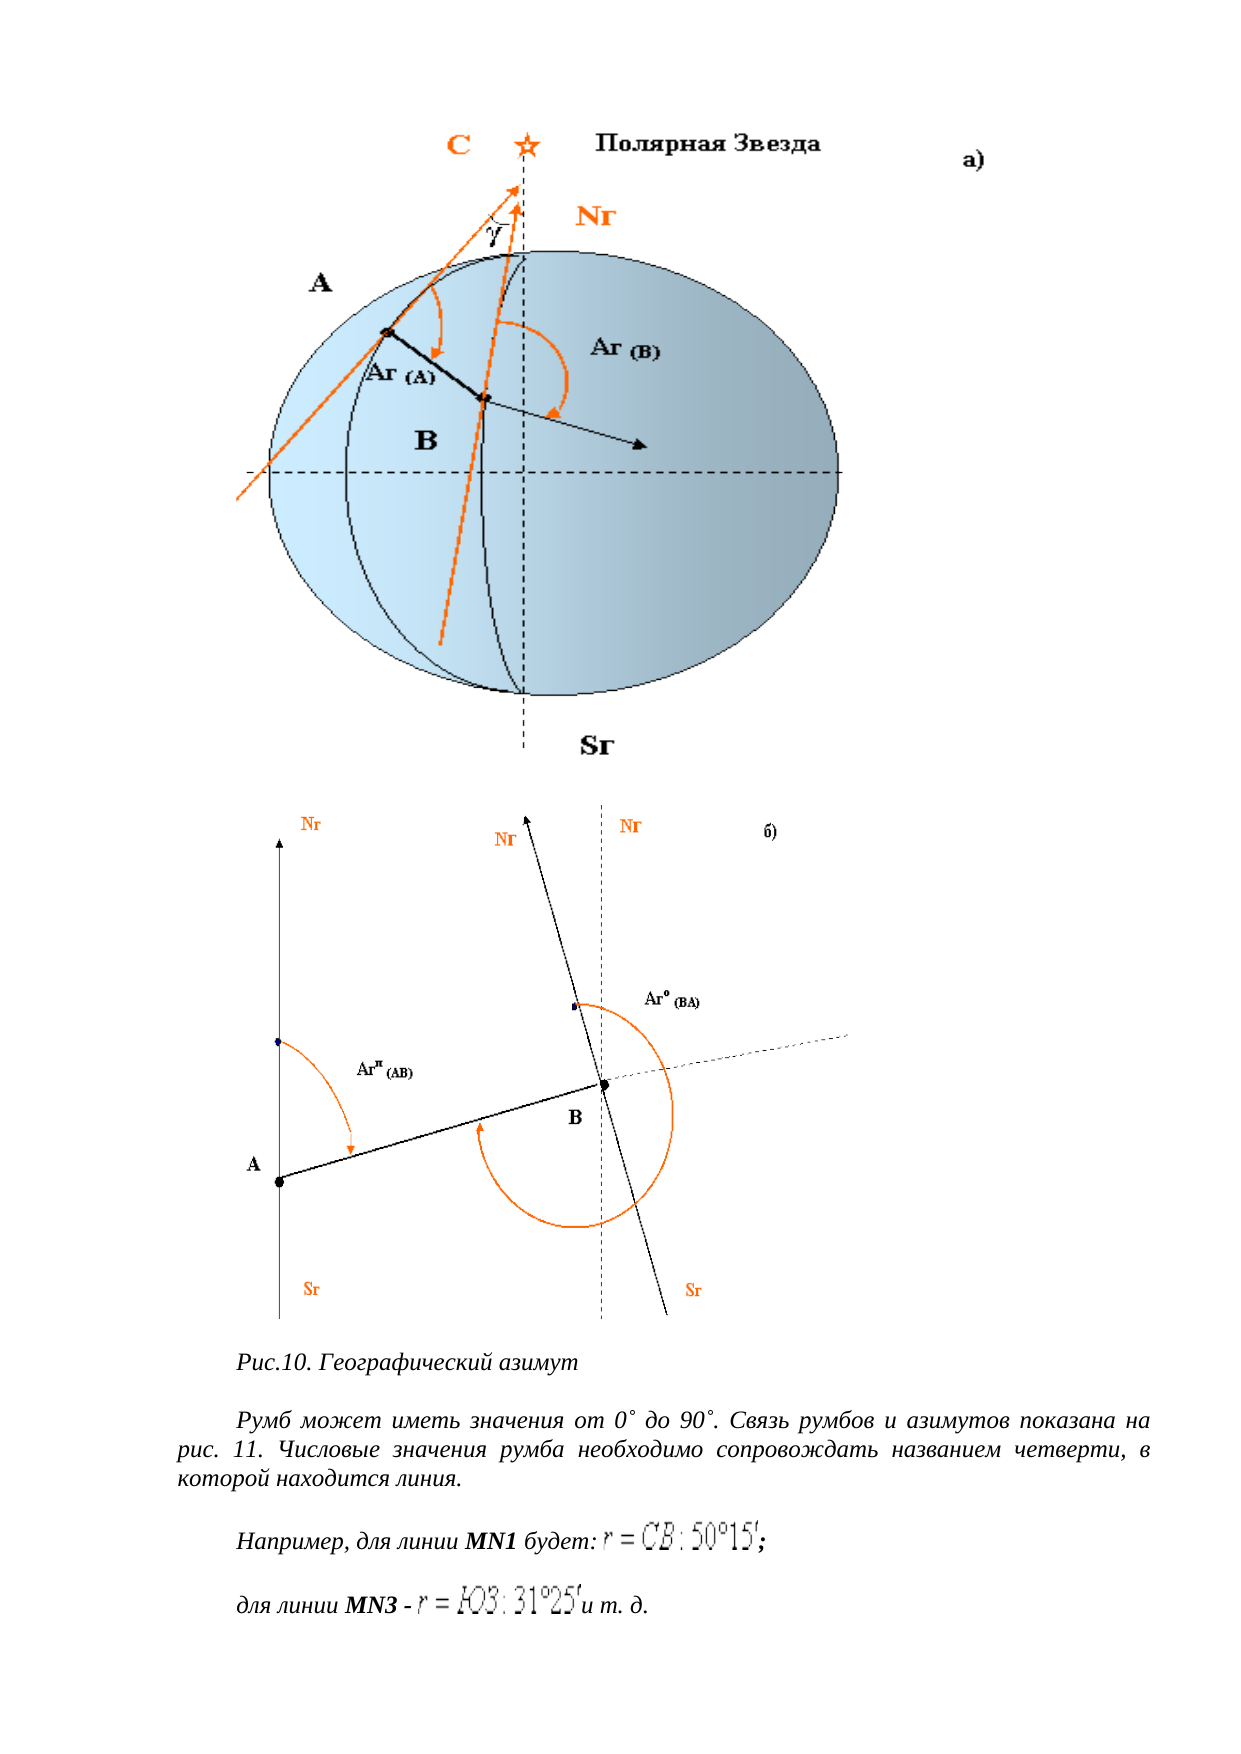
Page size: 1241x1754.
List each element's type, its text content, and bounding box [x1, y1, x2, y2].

picture [603, 1520, 758, 1550]
text для линии МN3 - и т. д. [177, 1584, 1152, 1619]
text Например, для линии МN1 будет: ; [177, 1521, 1152, 1555]
picture [418, 1584, 581, 1614]
text Рис.10. Географический азимут [177, 1347, 1152, 1376]
picture [236, 118, 1037, 777]
picture [236, 805, 848, 1319]
text Румб может иметь значения от 0˚ до 90˚. Связь румбов и азимутов показана на рис. 11. Числовые значения румба необходимо сопровождать названием четверти, в которой находится линия. [177, 1405, 1152, 1491]
